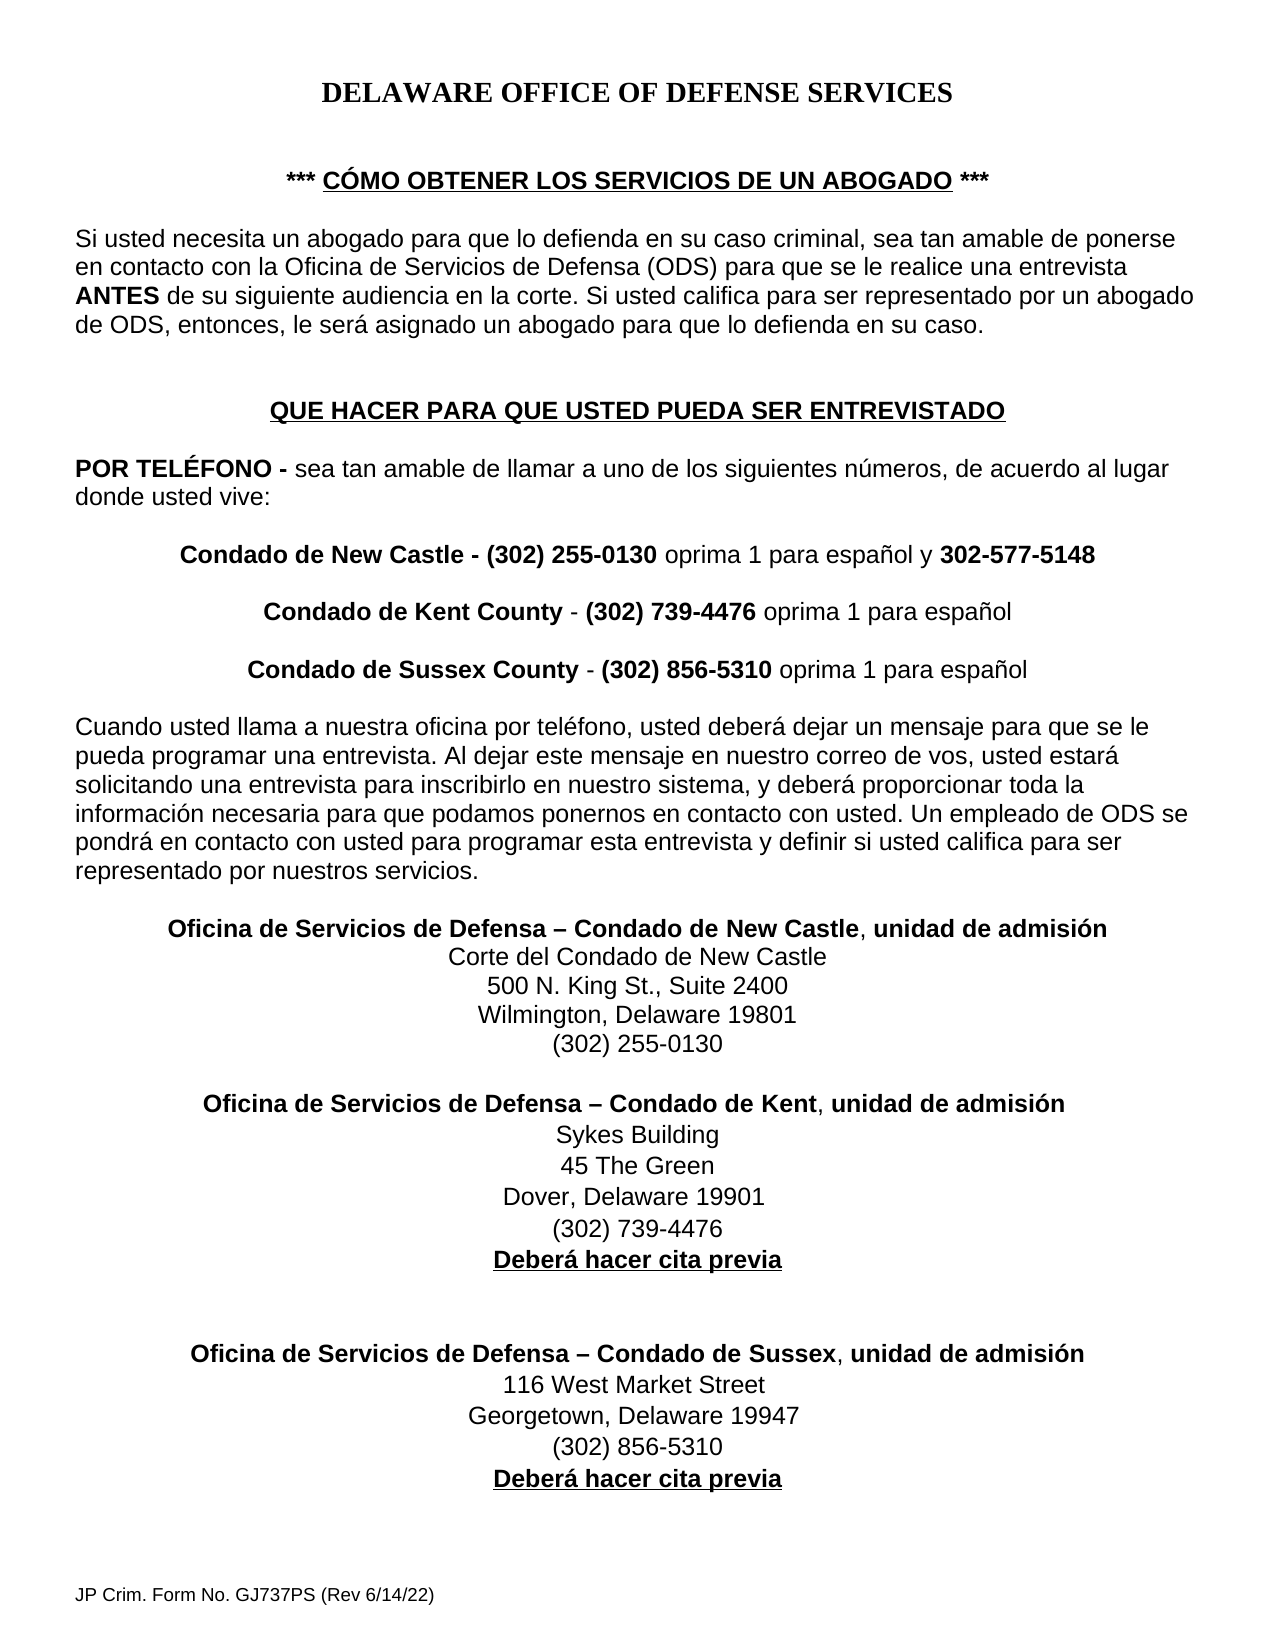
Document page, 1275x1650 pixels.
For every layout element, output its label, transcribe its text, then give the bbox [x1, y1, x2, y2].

text QUE HACER PARA QUE USTED PUEDA SER ENTREVISTADO [75, 396, 1200, 425]
text Deberá hacer cita previa [75, 1242, 1200, 1273]
text POR TELÉFONO - sea tan amable de llamar a uno de los siguientes números, de acuerdo al lugar donde usted vive: [75, 453, 1200, 511]
text Si usted necesita un abogado para que lo defienda en su caso criminal, sea tan amable de ponerse en contacto con la Oficina de Servicios de Defensa (ODS) para que se le realice una entrevista ANTES de su siguiente audiencia en la corte. Si usted califica para ser representado por un abogado de ODS, entonces, le será asignado un abogado para que lo defienda en su caso. [75, 223, 1200, 338]
text Condado de Sussex County - (302) 856-5310 oprima 1 para español [75, 655, 1200, 683]
text Oficina de Servicios de Defensa – Condado de Kent, unidad de admisión Sykes Building [75, 1086, 1200, 1148]
text Cuando usted llama a nuestra oficina por teléfono, usted deberá dejar un mensaje para que se le pueda programar una entrevista. Al dejar este mensaje en nuestro correo de vos, usted estará solicitando una entrevista para inscribirlo en nuestro sistema, y deberá proporcionar toda la información necesaria para que podamos ponernos en contacto con usted. Un empleado de ODS se pondrá en contacto con usted para programar esta entrevista y definir si usted califica para ser representado por nuestros servicios. [75, 712, 1200, 885]
text Condado de New Castle - (302) 255-0130 oprima 1 para español y 302-577-5148 [75, 540, 1200, 568]
text Oficina de Servicios de Defensa – Condado de Sussex, unidad de admisión [75, 1336, 1200, 1367]
text *** CÓMO OBTENER LOS SERVICIOS DE UN ABOGADO *** [75, 166, 1200, 195]
text Condado de Kent County - (302) 739-4476 oprima 1 para español [75, 597, 1200, 626]
text 116 West Market Street Georgetown, Delaware 19947 (302) 856-5310 [75, 1367, 1200, 1461]
text Oficina de Servicios de Defensa – Condado de New Castle, unidad de admisión Corte del Condado de New Castle 500 N. King St., Suite 2400 Wilmington, Delaware 19801 (302) 255-0130 [75, 913, 1200, 1057]
text 45 The Green Dover, Delaware 19901 (302) 739-4476 [75, 1148, 1200, 1242]
text Deberá hacer cita previa [75, 1461, 1200, 1492]
